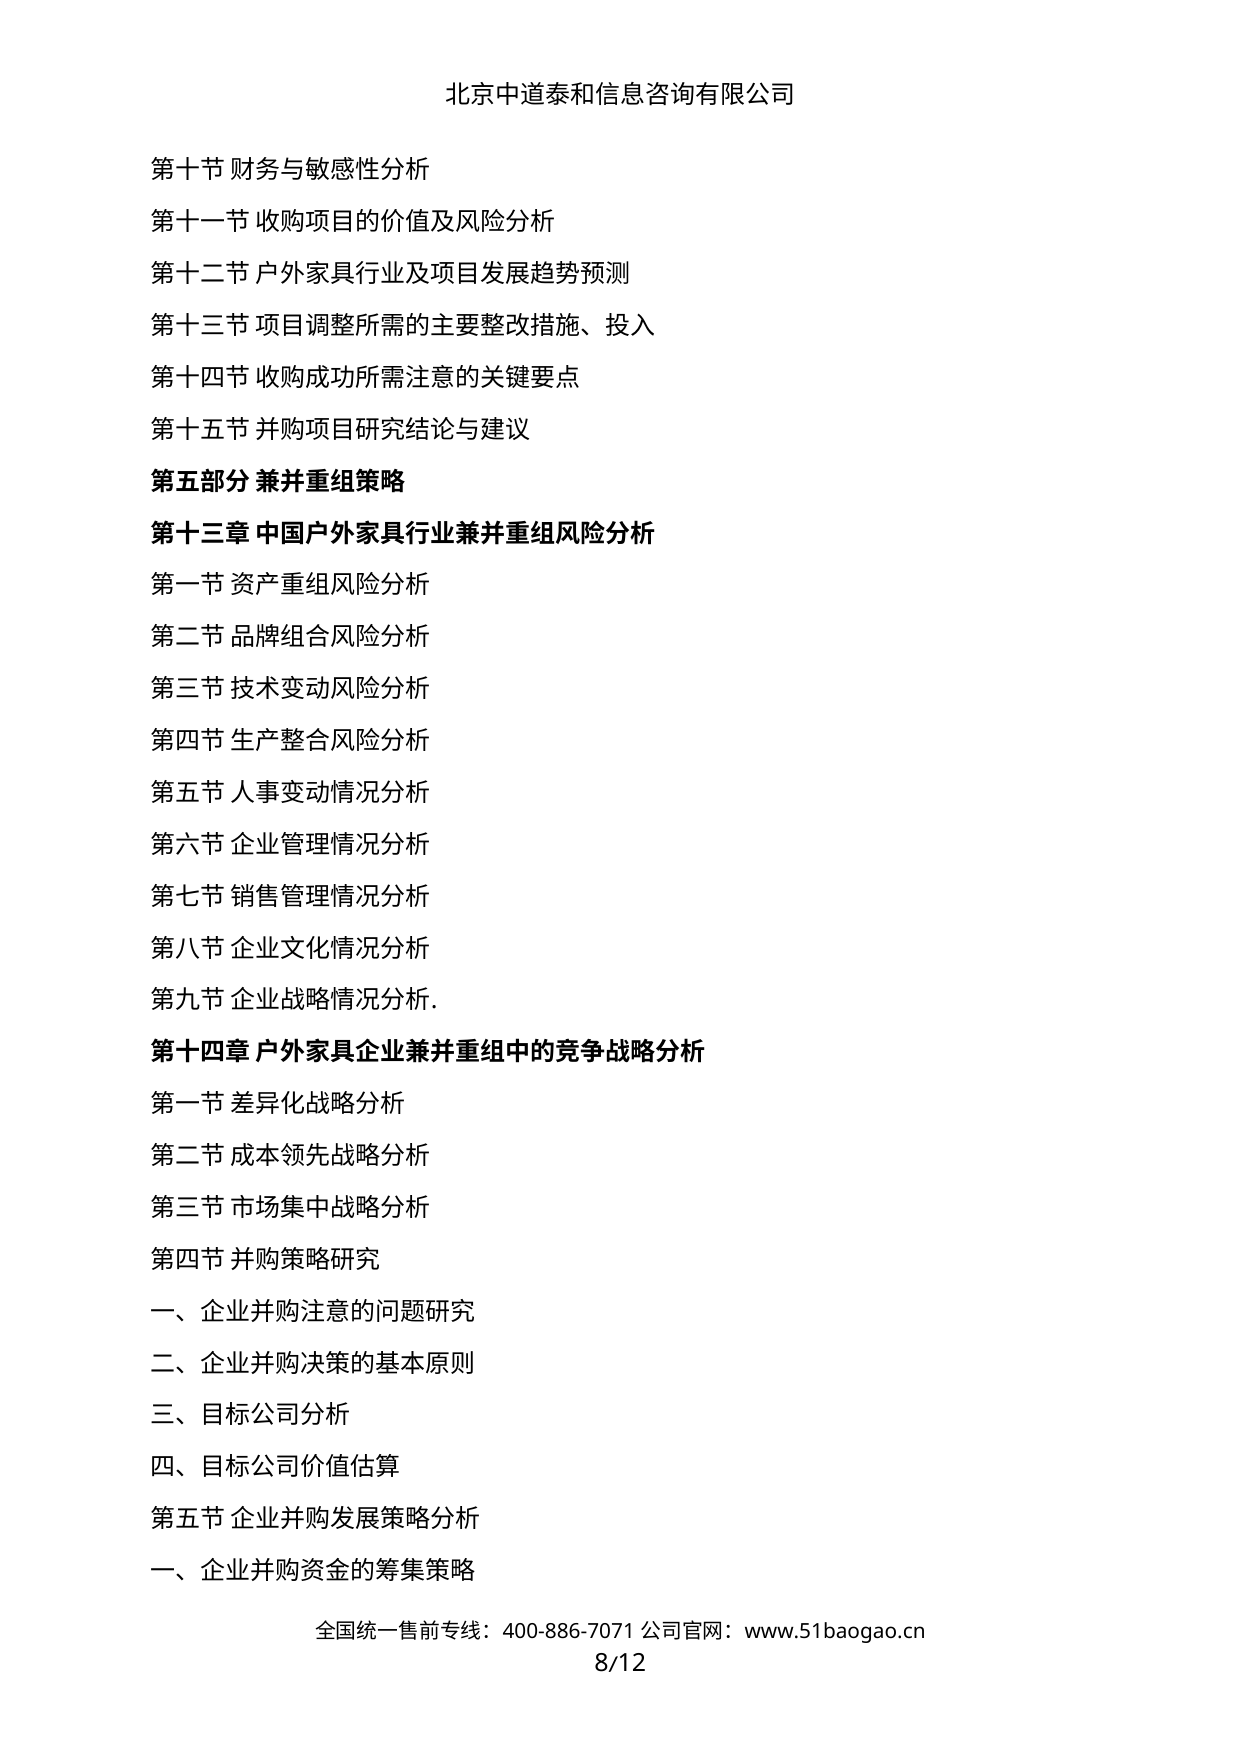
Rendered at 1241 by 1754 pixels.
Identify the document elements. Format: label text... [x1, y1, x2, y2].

text 第四节 并购策略研究 [150, 1239, 1090, 1276]
text 第三节 技术变动风险分析 [150, 669, 1090, 705]
text 第十三节 项目调整所需的主要整改措施、投入 [150, 306, 1090, 342]
text 第十四章 户外家具企业兼并重组中的竞争战略分析 [150, 1032, 1090, 1068]
text 第五部分 兼并重组策略 [150, 461, 1090, 497]
text 第十一节 收购项目的价值及风险分析 [150, 202, 1090, 238]
text 第二节 品牌组合风险分析 [150, 617, 1090, 653]
text 一、企业并购注意的问题研究 [150, 1291, 1090, 1327]
text 第一节 资产重组风险分析 [150, 565, 1090, 601]
text 第十节 财务与敏感性分析 [150, 150, 1090, 186]
text 第八节 企业文化情况分析 [150, 928, 1090, 964]
text 第六节 企业管理情况分析 [150, 824, 1090, 861]
text 第二节 成本领先战略分析 [150, 1136, 1090, 1172]
text 第十二节 户外家具行业及项目发展趋势预测 [150, 254, 1090, 290]
text 二、企业并购决策的基本原则 [150, 1343, 1090, 1379]
text 第一节 差异化战略分析 [150, 1084, 1090, 1120]
text 第五节 企业并购发展策略分析 [150, 1499, 1090, 1535]
text 第十五节 并购项目研究结论与建议 [150, 409, 1090, 446]
text 三、目标公司分析 [150, 1395, 1090, 1431]
text 一、企业并购资金的筹集策略 [150, 1551, 1090, 1587]
text 第四节 生产整合风险分析 [150, 721, 1090, 757]
text 第七节 销售管理情况分析 [150, 876, 1090, 912]
text 第九节 企业战略情况分析. [150, 980, 1090, 1016]
text 第三节 市场集中战略分析 [150, 1187, 1090, 1224]
text 第五节 人事变动情况分析 [150, 772, 1090, 809]
text 第十三章 中国户外家具行业兼并重组风险分析 [150, 513, 1090, 549]
text 四、目标公司价值估算 [150, 1447, 1090, 1483]
text 第十四节 收购成功所需注意的关键要点 [150, 357, 1090, 394]
